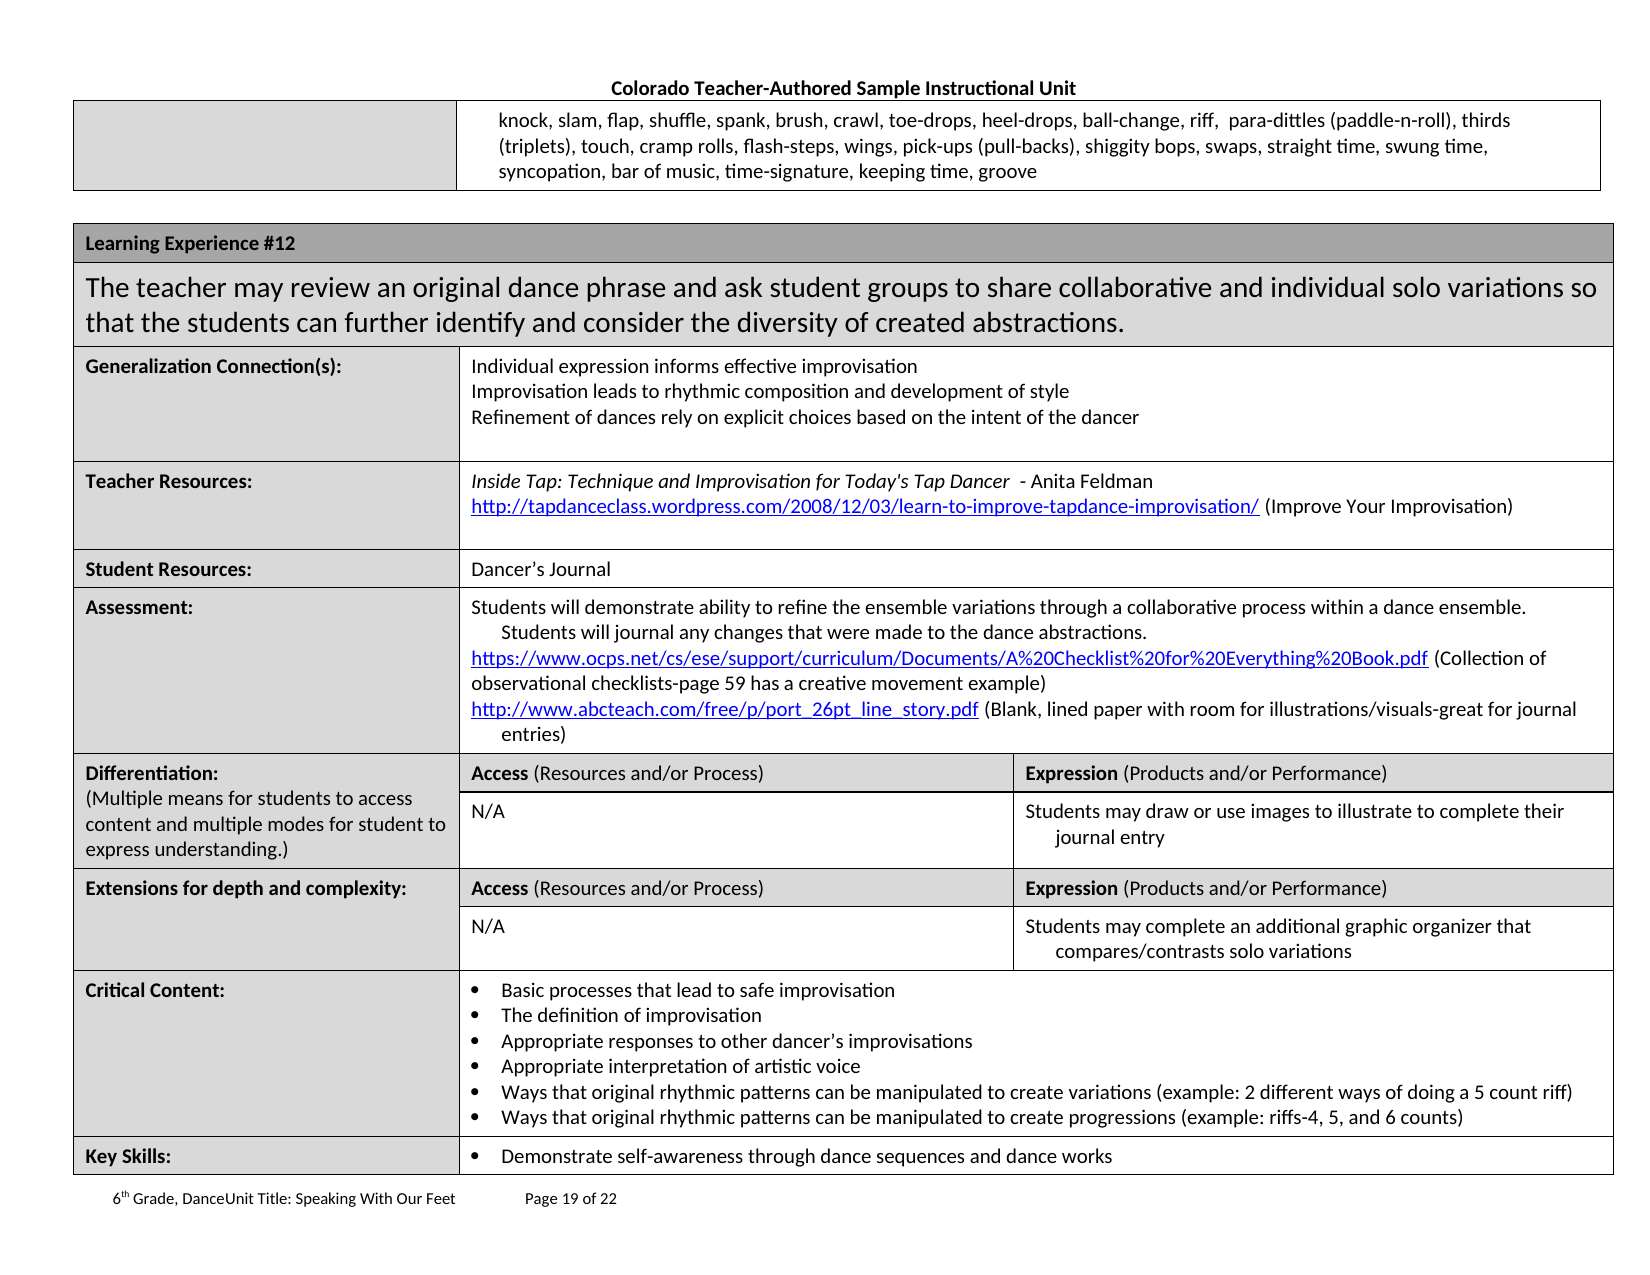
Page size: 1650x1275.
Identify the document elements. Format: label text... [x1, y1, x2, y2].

table_cell Access (Resources and/or Process) [460, 754, 1013, 791]
table_cell Key Skills: [74, 1137, 459, 1174]
table_cell Access (Resources and/or Process) [460, 869, 1013, 906]
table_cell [457, 101, 1600, 190]
table_cell Inside Tap: Technique and Improvisation for Today's Tap Dancer - Anita Feldman http://tapdanceclass.wordpress.com/2008/12/03/learn-to-improve-tapdance-improvisation/ (Improve Your Improvisation) [460, 462, 1613, 549]
table_cell Students may complete an additional graphic organizer that compares/contrasts solo variations [1014, 907, 1613, 970]
table_cell Students may draw or use images to illustrate to complete their journal entry [1014, 793, 1613, 868]
table_cell N/A [460, 907, 1013, 970]
table_cell Critical Language: [74, 101, 456, 190]
table_cell Assessment: [74, 588, 459, 753]
table_cell Individual expression informs effective improvisation Improvisation leads to rhythmic composition and development of style Refinement of dances rely on explicit choices based on the intent of the dancer [460, 347, 1613, 461]
table_cell Differentiation: (Multiple means for students to access content and multiple modes for student to express understanding.) [74, 754, 459, 868]
table_cell Students will demonstrate ability to refine the ensemble variations through a collaborative process within a dance ensemble. Students will journal any changes that were made to the dance abstractions. https://www.ocps.net/cs/ese/support/curriculum/Documents/A%20Checklist%20for%20Everything%20Book.pdf (Collection of observational checklists-page 59 has a creative movement example) http://www.abcteach.com/free/p/port_26pt_line_story.pdf (Blank, lined paper with room for illustrations/visuals-great for journal entries) [460, 588, 1613, 753]
table_cell N/A [460, 793, 1013, 868]
table_cell Critical Content: [74, 971, 459, 1136]
table_cell Basic processes that lead to safe improvisation The definition of improvisation Appropriate responses to other dancer’s improvisations Appropriate interpretation of artistic voice Ways that original rhythmic patterns can be manipulated to create variations (example: 2 different ways of doing a 5 count riff) Ways that original rhythmic patterns can be manipulated to create progressions (example: riffs-4, 5, and 6 counts) [460, 971, 1613, 1136]
table_cell Expression (Products and/or Performance) [1014, 869, 1613, 906]
table_cell Extensions for depth and complexity: [74, 869, 459, 970]
table_cell Generalization Connection(s): [74, 347, 459, 461]
table_cell The teacher may review an original dance phrase and ask student groups to share collaborative and individual solo variations so that the students can further identify and consider the diversity of created abstractions. [74, 263, 1613, 346]
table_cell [460, 1137, 1613, 1174]
table_cell Dancer’s Journal [460, 550, 1613, 587]
table_cell Expression (Products and/or Performance) [1014, 754, 1613, 791]
table_header Learning Experience #12 [74, 224, 1613, 262]
table_cell Teacher Resources: [74, 462, 459, 549]
table_cell Student Resources: [74, 550, 459, 587]
